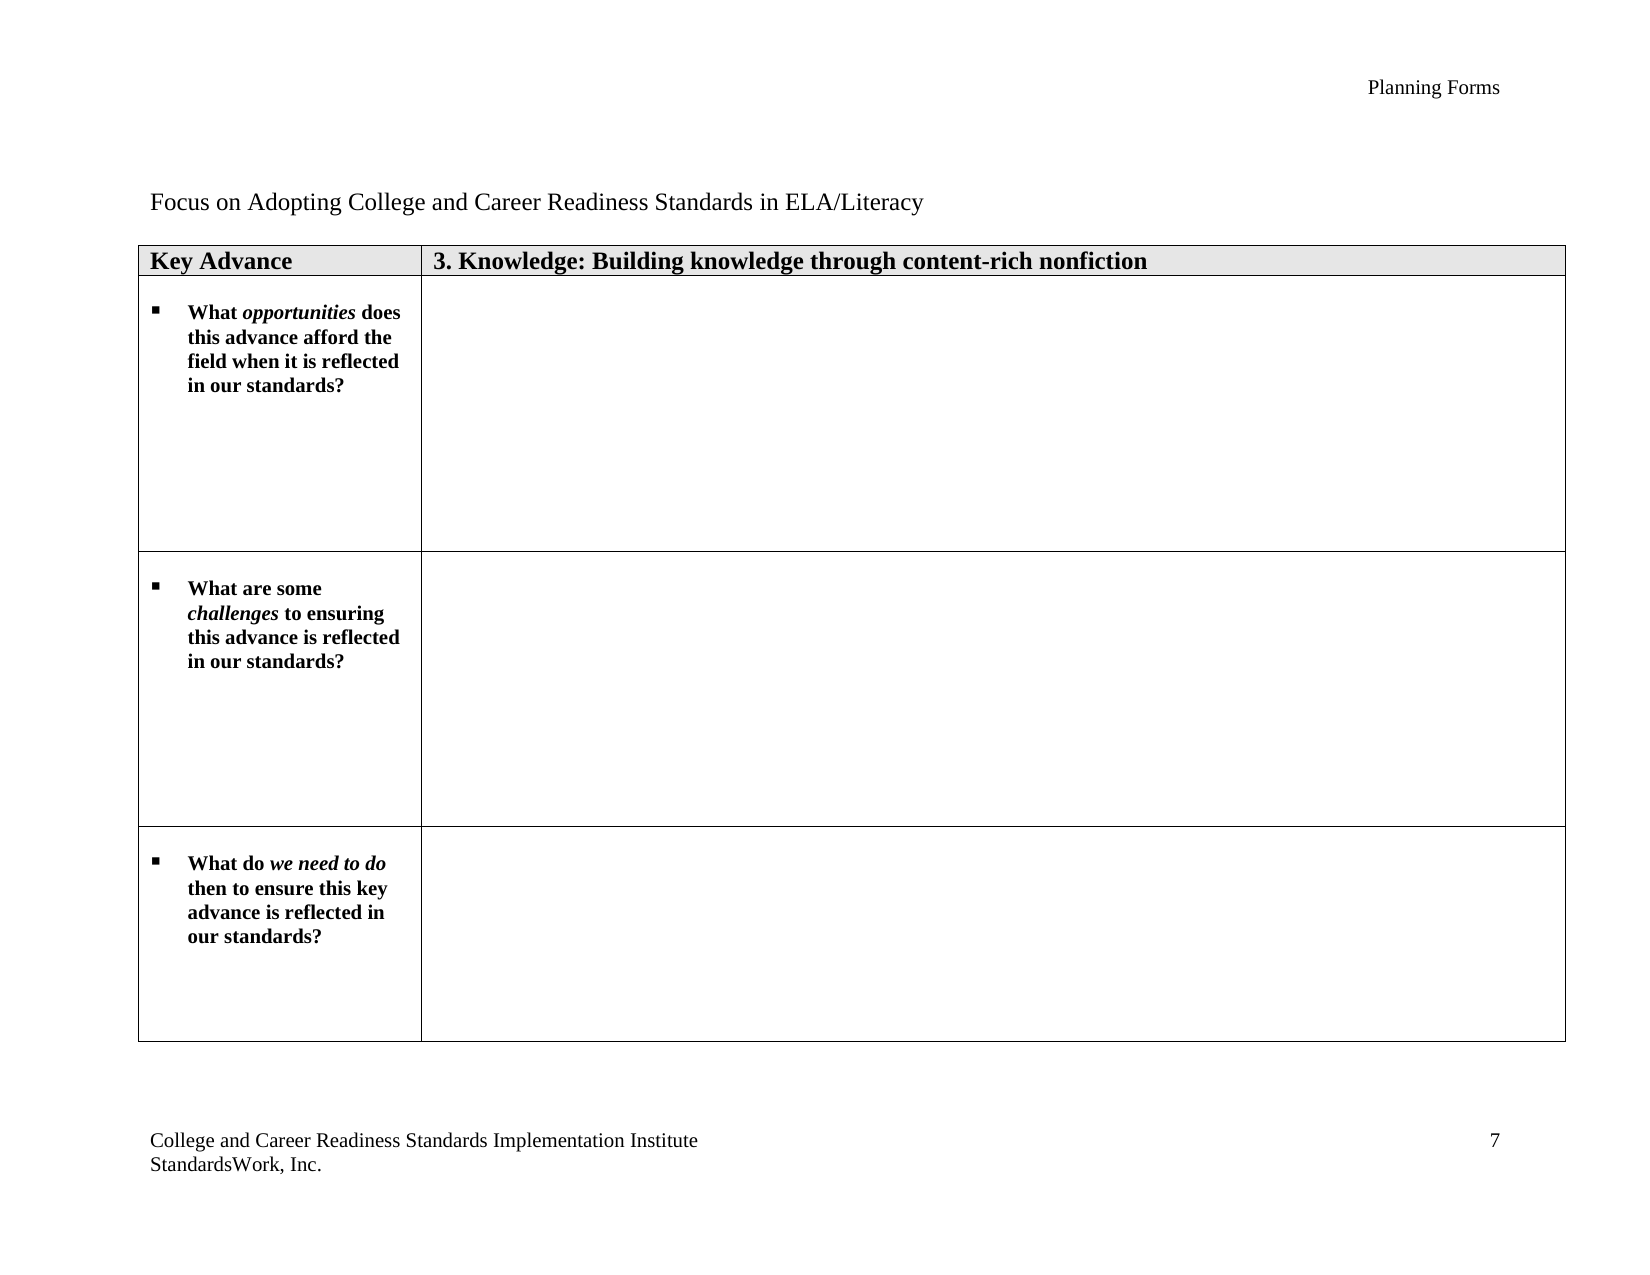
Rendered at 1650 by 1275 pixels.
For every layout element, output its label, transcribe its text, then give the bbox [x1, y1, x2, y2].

table_header Key Advance [139, 246, 421, 275]
table_cell What opportunities does this advance afford the field when it is reflected in our standards? [139, 276, 421, 551]
table_header 3. Knowledge: Building knowledge through content-rich nonfiction [422, 246, 1565, 275]
table_cell What are some challenges to ensuring this advance is reflected in our standards? [139, 552, 421, 826]
table_cell [422, 827, 1565, 1041]
table_cell [422, 276, 1565, 551]
table_cell [422, 552, 1565, 826]
text Focus on Adopting College and Career Readiness Standards in ELA/Literacy [150, 187, 1500, 216]
table_cell What do we need to do then to ensure this key advance is reflected in our standards? [139, 827, 421, 1041]
